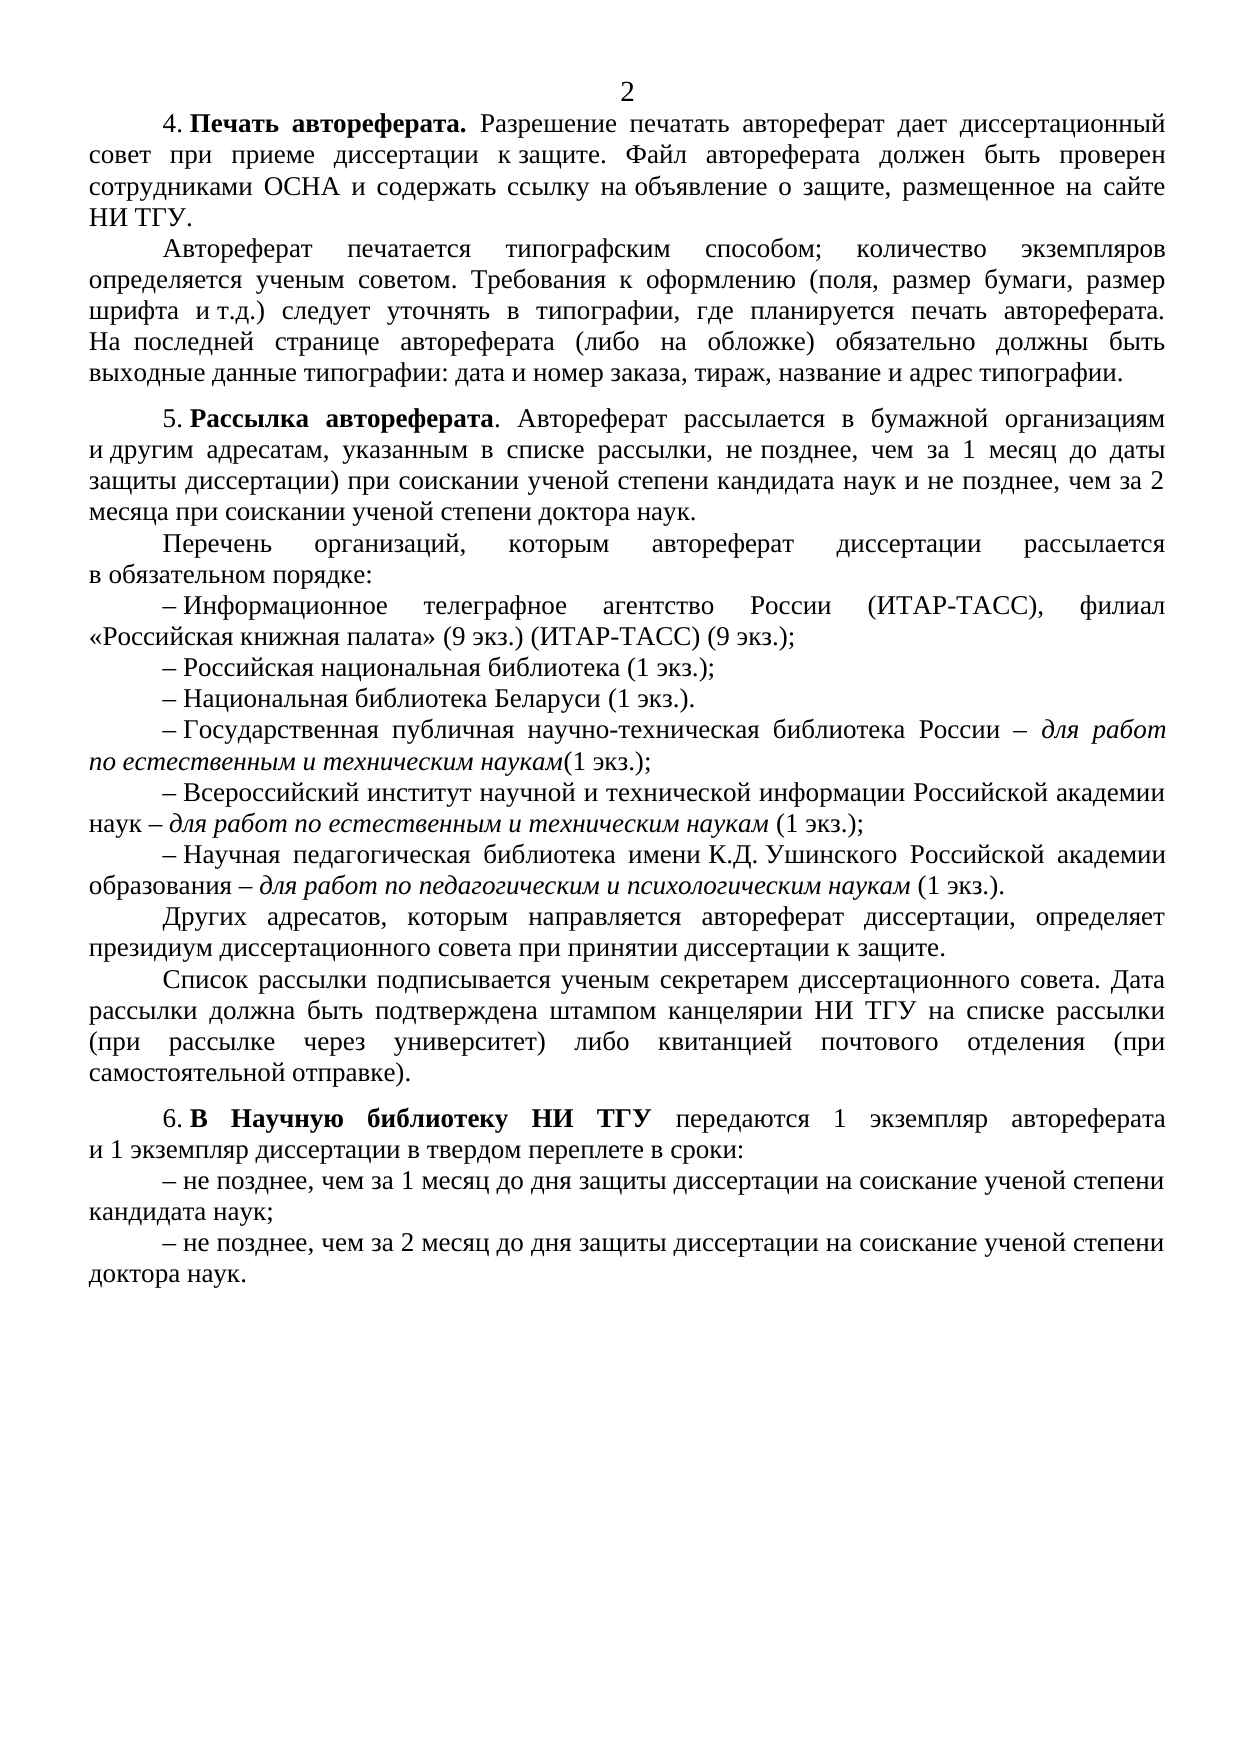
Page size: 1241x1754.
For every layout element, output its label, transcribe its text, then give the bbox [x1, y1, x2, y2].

text – Национальная библиотека Беларуси (1 экз.). [89, 682, 1166, 713]
text – Всероссийский институт научной и технической информации Российской академии наук – для работ по естественным и техническим наукам (1 экз.); [89, 776, 1166, 838]
text – Информационное телеграфное агентство России (ИТАР-ТАСС), филиал «Российская книжная палата» (9 экз.) (ИТАР-ТАСС) (9 экз.); [89, 589, 1166, 651]
list Рассылка автореферата. Автореферат рассылается в бумажной организациям и другим адресатам, указанным в списке рассылки, не позднее, чем за 1 месяц до даты защиты диссертации) при соискании ученой степени кандидата наук и не позднее, чем за 2 месяца при соискании ученой степени доктора наук. [89, 402, 1166, 527]
text – Российская национальная библиотека (1 экз.); [89, 651, 1166, 682]
list – не позднее, чем за 1 месяц до дня защиты диссертации на соискание ученой степени кандидата наук; [89, 1164, 1166, 1226]
text – Научная педагогическая библиотека имени К.Д. Ушинского Российской академии образования – для работ по педагогическим и психологическим наукам (1 экз.). [89, 838, 1166, 900]
list Других адресатов, которым направляется автореферат диссертации, определяет президиум диссертационного совета при принятии диссертации к защите. [89, 900, 1166, 963]
list В Научную библиотеку НИ ТГУ передаются 1 экземпляр автореферата и 1 экземпляр диссертации в твердом переплете в сроки: [89, 1102, 1166, 1164]
list – не позднее, чем за 2 месяц до дня защиты диссертации на соискание ученой степени доктора наук. [89, 1226, 1166, 1288]
text – Государственная публичная научно-техническая библиотека России – для работ по естественным и техническим наукам(1 экз.); [89, 713, 1166, 776]
list Печать автореферата. Разрешение печатать автореферат дает диссертационный совет при приеме диссертации к защите. Файл автореферата должен быть проверен сотрудниками ОСНА и содержать ссылку на объявление о защите, размещенное на сайте НИ ТГУ. [89, 107, 1166, 232]
list Автореферат печатается типографским способом; количество экземпляров определяется ученым советом. Требования к оформлению (поля, размер бумаги, размер шрифта и т.д.) следует уточнять в типографии, где планируется печать автореферата. На последней странице автореферата (либо на обложке) обязательно должны быть выходные данные типографии: дата и номер заказа, тираж, название и адрес типографии. [89, 232, 1166, 388]
text Перечень организаций, которым автореферат диссертации рассылается в обязательном порядке: [89, 527, 1166, 589]
list Список рассылки подписывается ученым секретарем диссертационного совета. Дата рассылки должна быть подтверждена штампом канцелярии НИ ТГУ на списке рассылки (при рассылке через университет) либо квитанцией почтового отделения (при самостоятельной отправке). [89, 963, 1166, 1087]
